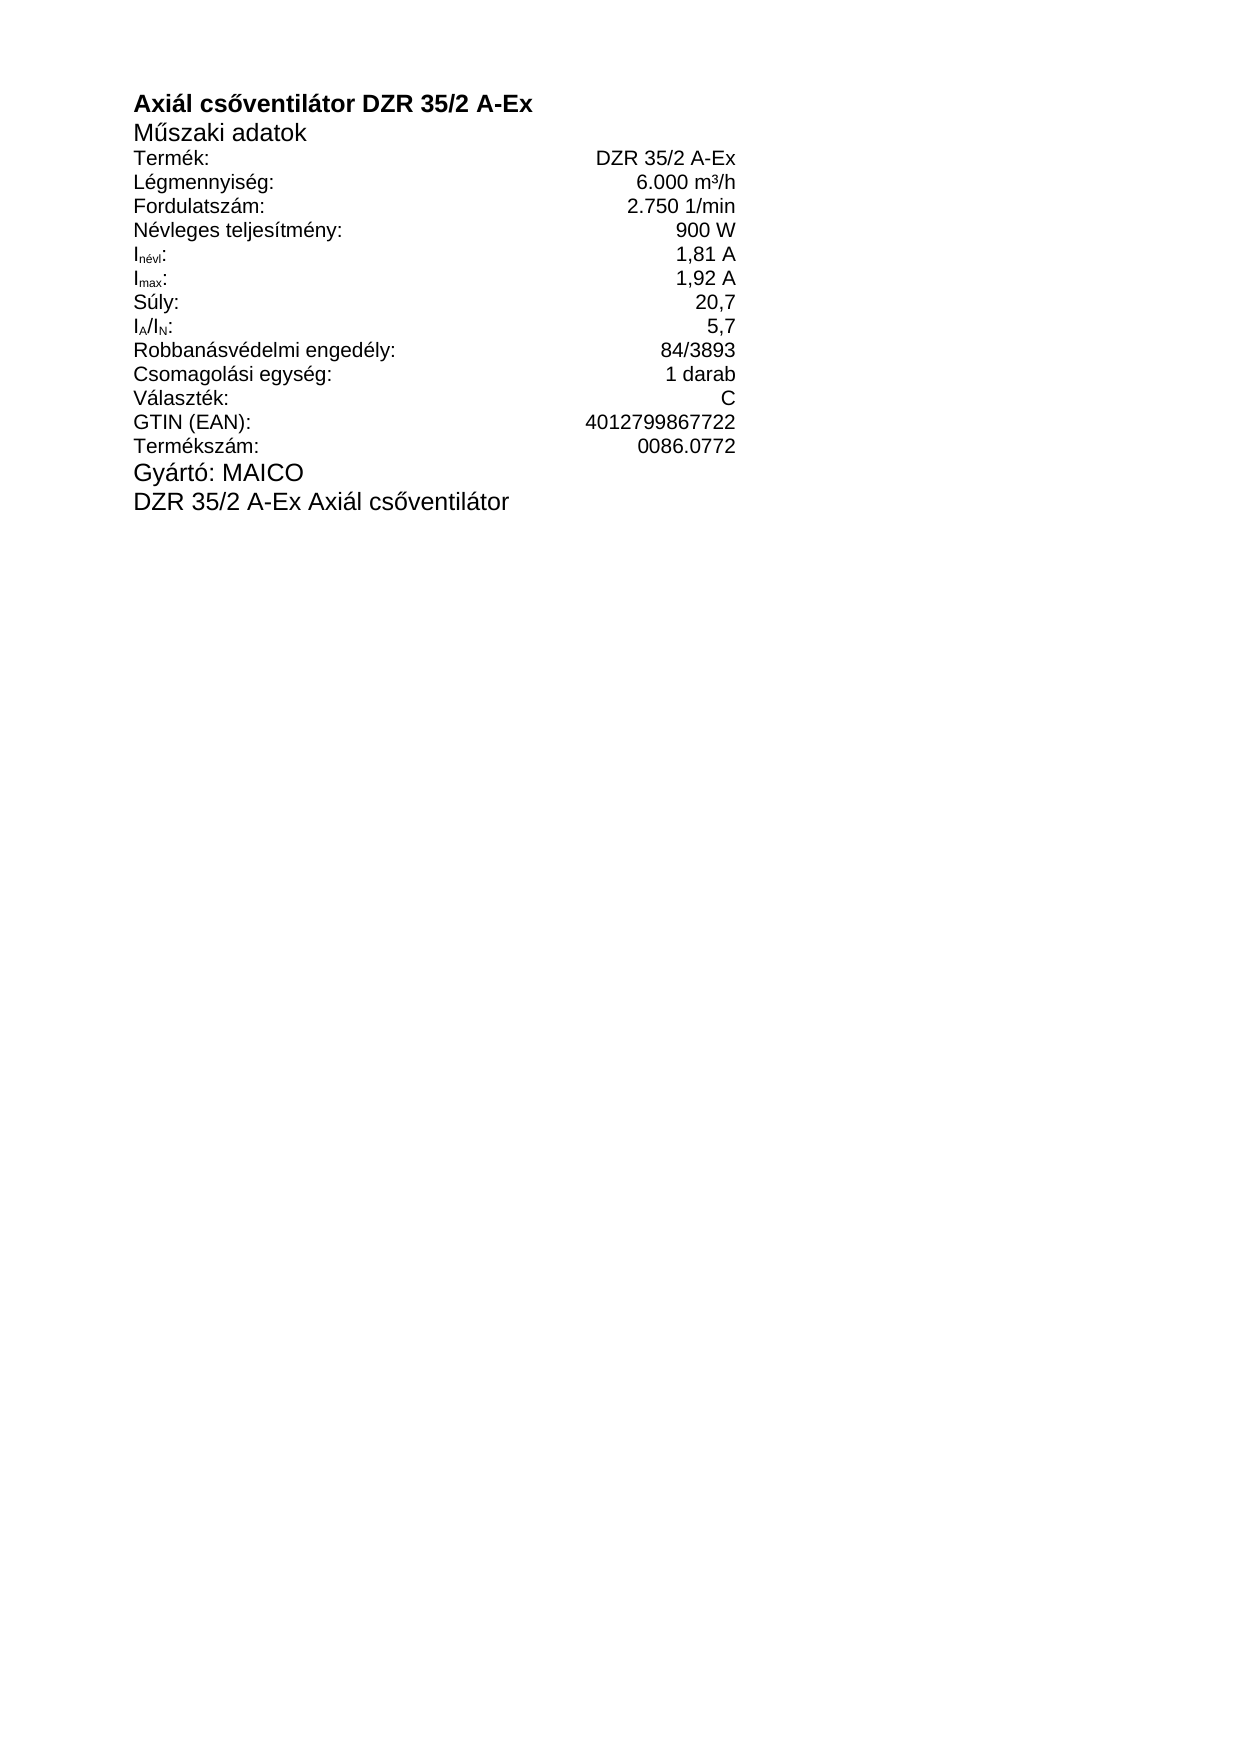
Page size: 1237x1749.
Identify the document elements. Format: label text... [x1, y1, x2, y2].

table_cell 900 W [434, 218, 747, 242]
table_cell 4012799867722 [434, 410, 747, 434]
table_cell 2.750 1/min [434, 194, 747, 218]
table_cell 0086.0772 [434, 434, 747, 458]
table_cell 6.000 m³/h [434, 170, 747, 194]
table_cell Légmennyiség: [122, 170, 434, 194]
table_cell IA/IN: [122, 314, 434, 338]
table_cell Robbanásvédelmi engedély: [122, 338, 434, 362]
table_cell Fordulatszám: [122, 194, 434, 218]
table_header DZR 35/2 A-Ex [434, 146, 747, 170]
table_cell Névleges teljesítmény: [122, 218, 434, 242]
table_cell Csomagolási egység: [122, 362, 434, 386]
table_cell 20,7 [434, 290, 747, 314]
table_cell Imax: [122, 266, 434, 290]
text Gyártó: MAICO [133, 458, 1148, 486]
table_cell Termékszám: [122, 434, 434, 458]
table_cell Inévl: [122, 242, 434, 266]
table_cell GTIN (EAN): [122, 410, 434, 434]
table_cell 1 darab [434, 362, 747, 386]
table_cell 1,81 A [434, 242, 747, 266]
table_cell C [434, 386, 747, 410]
table_header Termék: [122, 146, 434, 170]
table_cell 84/3893 [434, 338, 747, 362]
table_cell Választék: [122, 386, 434, 410]
text Axiál csőventilátor DZR 35/2 A-Ex [133, 89, 1148, 117]
table_cell 5,7 [434, 314, 747, 338]
table_cell Súly: [122, 290, 434, 314]
table_cell 1,92 A [434, 266, 747, 290]
text Műszaki adatok [133, 117, 1148, 146]
text DZR 35/2 A-Ex Axiál csőventilátor [133, 486, 1148, 515]
